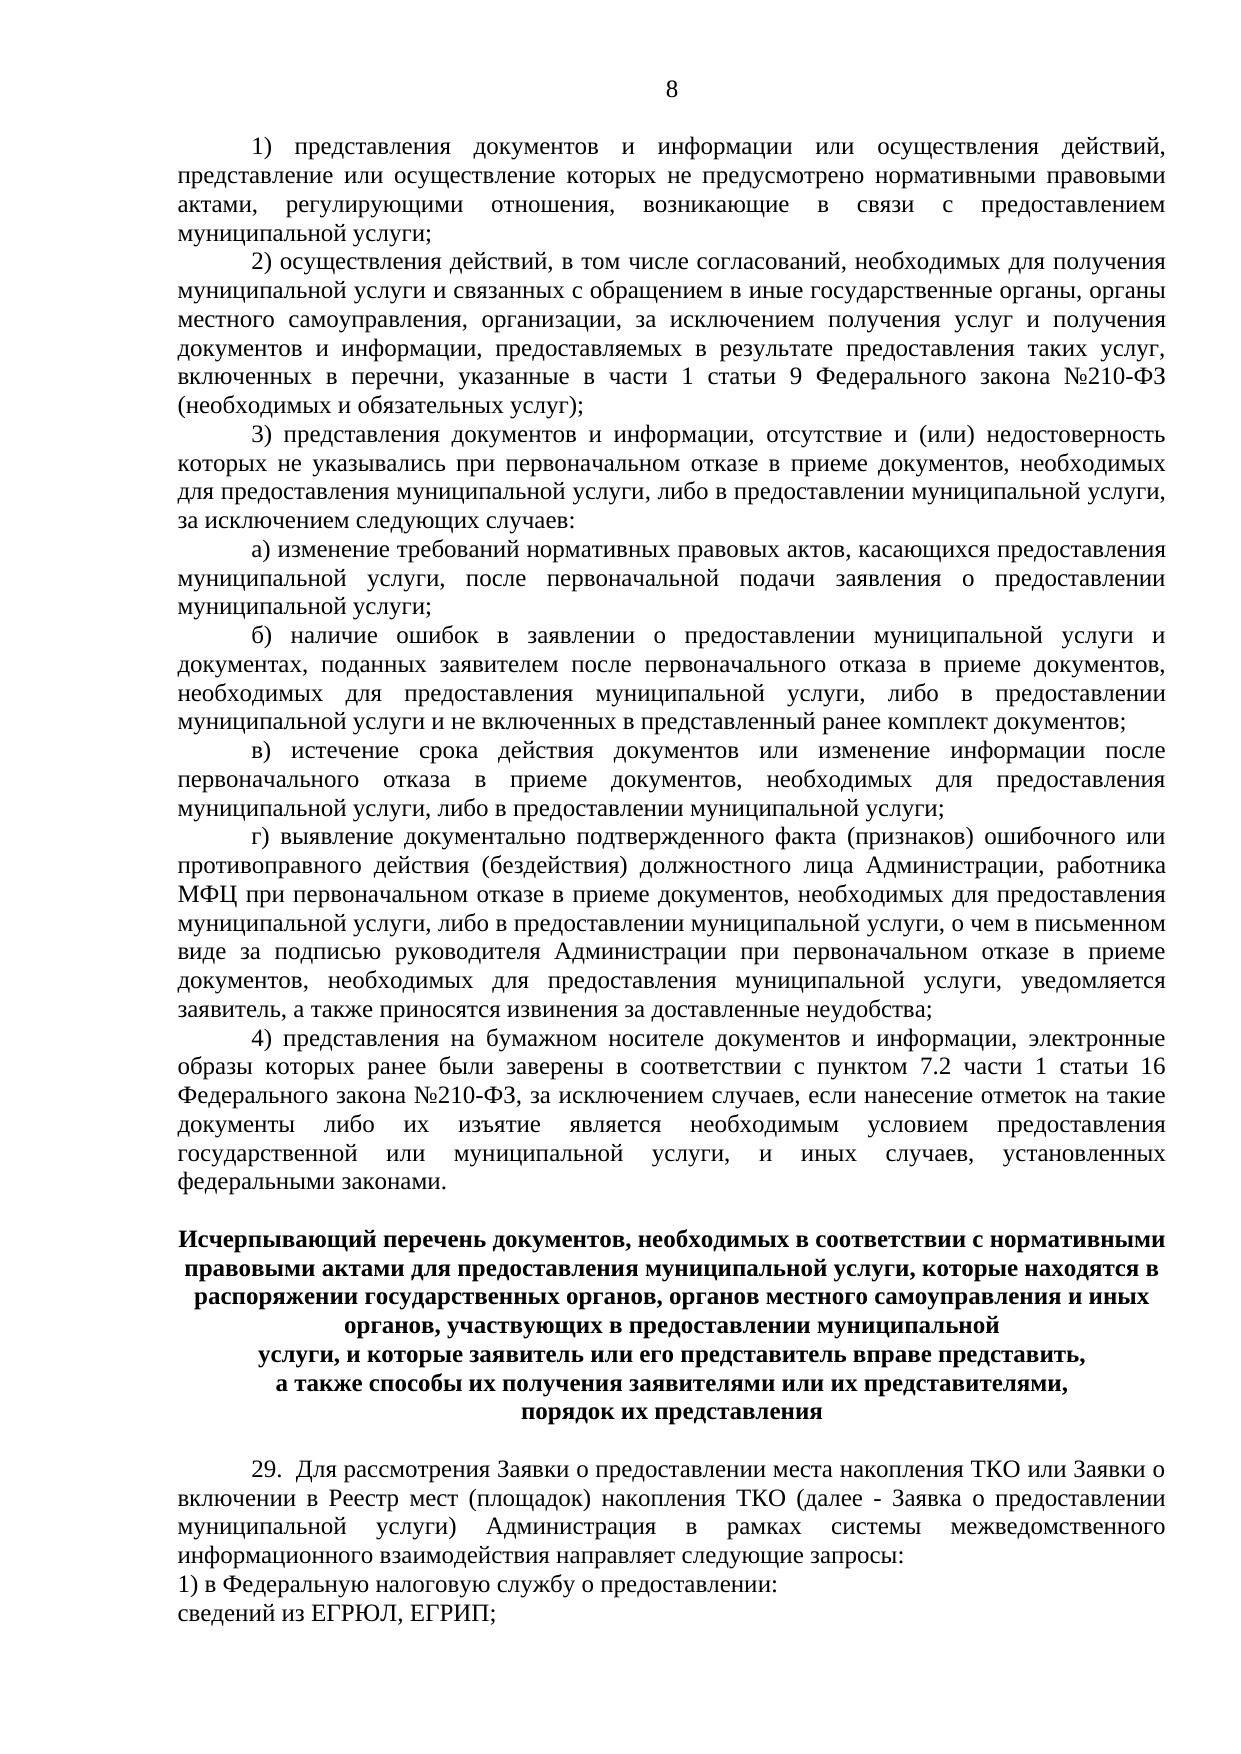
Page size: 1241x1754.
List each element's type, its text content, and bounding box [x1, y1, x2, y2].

text 2) осуществления действий, в том числе согласований, необходимых для получения муниципальной услуги и связанных с обращением в иные государственные органы, органы местного самоуправления, организации, за исключением получения услуг и получения документов и информации, предоставляемых в результате предоставления таких услуг, включенных в перечни, указанные в части 1 статьи 9 Федерального закона №210-ФЗ (необходимых и обязательных услуг); [177, 246, 1167, 419]
text порядок их представления [177, 1396, 1167, 1425]
text 29. Для рассмотрения Заявки о предоставлении места накопления ТКО или Заявки о включении в Реестр мест (площадок) накопления ТКО (далее - Заявка о предоставлении муниципальной услуги) Администрация в рамках системы межведомственного информационного взаимодействия направляет следующие запросы: [177, 1454, 1167, 1569]
text 4) представления на бумажном носителе документов и информации, электронные образы которых ранее были заверены в соответствии с пунктом 7.2 части 1 статьи 16 Федерального закона №210-ФЗ, за исключением случаев, если нанесение отметок на такие документы либо их изъятие является необходимым условием предоставления государственной или муниципальной услуги, и иных случаев, установленных федеральными законами. [177, 1023, 1167, 1195]
text 3) представления документов и информации, отсутствие и (или) недостоверность которых не указывались при первоначальном отказе в приеме документов, необходимых для предоставления муниципальной услуги, либо в предоставлении муниципальной услуги, за исключением следующих случаев: [177, 419, 1167, 534]
text г) выявление документально подтвержденного факта (признаков) ошибочного или противоправного действия (бездействия) должностного лица Администрации, работника МФЦ при первоначальном отказе в приеме документов, необходимых для предоставления муниципальной услуги, либо в предоставлении муниципальной услуги, о чем в письменном виде за подписью руководителя Администрации при первоначальном отказе в приеме документов, необходимых для предоставления муниципальной услуги, уведомляется заявитель, а также приносятся извинения за доставленные неудобства; [177, 821, 1167, 1023]
text в) истечение срока действия документов или изменение информации после первоначального отказа в приеме документов, необходимых для предоставления муниципальной услуги, либо в предоставлении муниципальной услуги; [177, 735, 1167, 821]
text Исчерпывающий перечень документов, необходимых в соответствии с нормативными правовыми актами для предоставления муниципальной услуги, которые находятся в распоряжении государственных органов, органов местного самоуправления и иных органов, участвующих в предоставлении муниципальной услуги, и которые заявитель или его представитель вправе представить, а также способы их получения заявителями или их представителями, [177, 1224, 1167, 1396]
text а) изменение требований нормативных правовых актов, касающихся предоставления муниципальной услуги, после первоначальной подачи заявления о предоставлении муниципальной услуги; [177, 534, 1167, 620]
text 1) представления документов и информации или осуществления действий, представление или осуществление которых не предусмотрено нормативными правовыми актами, регулирующими отношения, возникающие в связи с предоставлением муниципальной услуги; [177, 131, 1167, 246]
text б) наличие ошибок в заявлении о предоставлении муниципальной услуги и документах, поданных заявителем после первоначального отказа в приеме документов, необходимых для предоставления муниципальной услуги, либо в предоставлении муниципальной услуги и не включенных в представленный ранее комплект документов; [177, 620, 1167, 735]
text 1) в Федеральную налоговую службу о предоставлении: [177, 1569, 1167, 1598]
text сведений из ЕГРЮЛ, ЕГРИП; [177, 1598, 1167, 1626]
